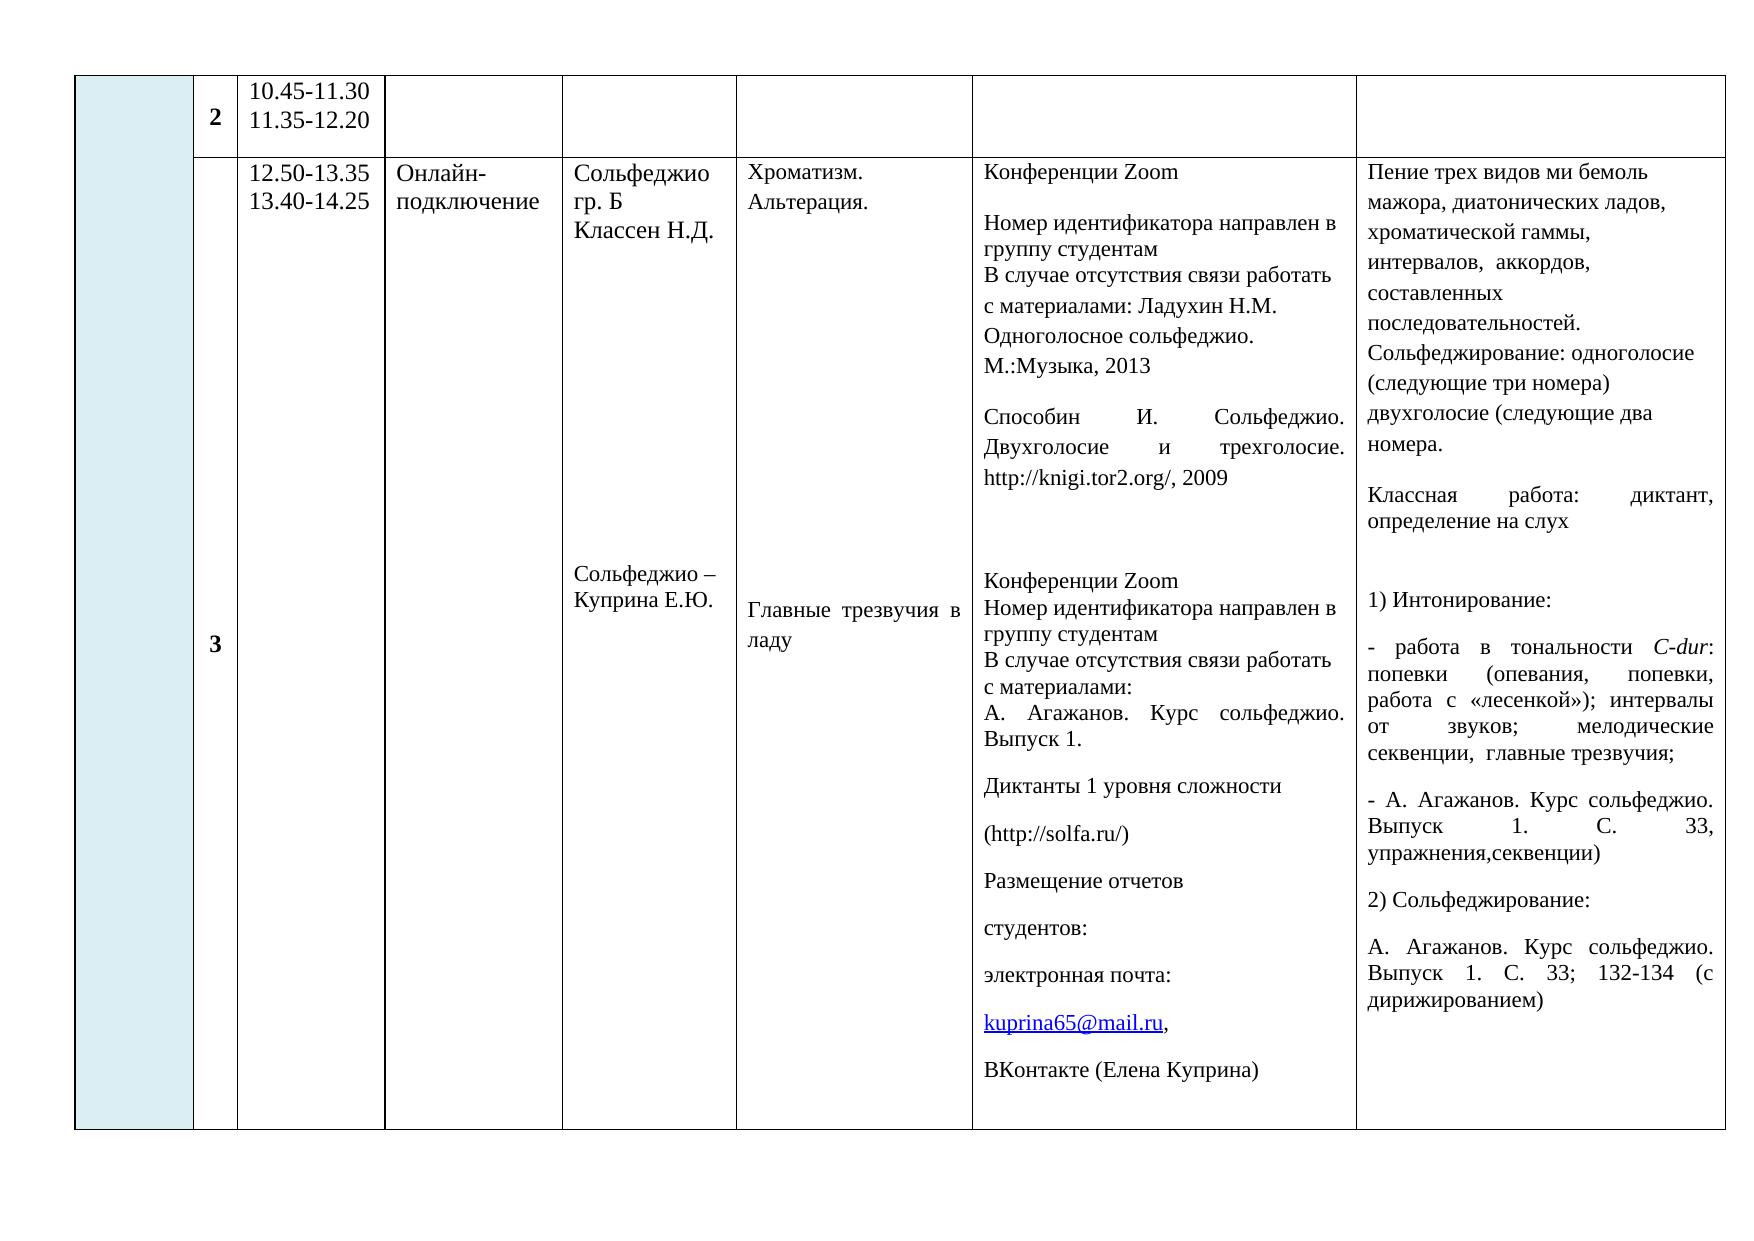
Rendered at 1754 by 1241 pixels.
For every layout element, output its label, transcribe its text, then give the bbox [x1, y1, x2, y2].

table_cell 3 [194, 158, 237, 1129]
table_cell [1357, 76, 1725, 157]
table_cell [973, 76, 1356, 157]
table_cell Онлайн-подключение [386, 158, 562, 1129]
table_cell Сольфеджио гр. Б Классен Н.Д. Сольфеджио – Куприна Е.Ю. [563, 158, 736, 1129]
table_cell Конференции Zoom Номер идентификатора направлен в группу студентам В случае отсутствия связи работать с материалами: Ладухин Н.М. Одноголосное сольфеджио. М.:Музыка, 2013 Способин И. Сольфеджио. Двухголосие и трехголосие. http://knigi.tor2.org/, 2009 Конференции Zoom Номер идентификатора направлен в группу студентам В случае отсутствия связи работать с материалами: А. Агажанов. Курс сольфеджио. Выпуск 1. Диктанты 1 уровня сложности (http://solfa.ru/) Размещение отчетов студентов: электронная почта: kuprina65@mail.ru, ВКонтакте (Елена Куприна) [973, 158, 1356, 1129]
table_cell [386, 76, 562, 157]
table_cell 12.50-13.35 13.40-14.25 [238, 158, 384, 1129]
table_cell [563, 76, 736, 157]
table_cell Хроматизм. Альтерация. Главные трезвучия в ладу [737, 158, 972, 1129]
table_cell Пение трех видов ми бемоль мажора, диатонических ладов, хроматической гаммы, интервалов, аккордов, составленных последовательностей. Сольфеджирование: одноголосие (следующие три номера) двухголосие (следующие два номера. Классная работа: диктант, определение на слух 1) Интонирование: - работа в тональности C-dur: попевки (опевания, попевки, работа с «лесенкой»); интервалы от звуков; мелодические секвенции, главные трезвучия; - А. Агажанов. Курс сольфеджио. Выпуск 1. С. 33, упражнения,секвенции) 2) Сольфеджирование: А. Агажанов. Курс сольфеджио. Выпуск 1. С. 33; 132-134 (с дирижированием) [1357, 158, 1725, 1129]
table_cell 2 [194, 76, 237, 157]
table_cell 10.45-11.30 11.35-12.20 [238, 76, 384, 157]
table_cell [737, 76, 972, 157]
